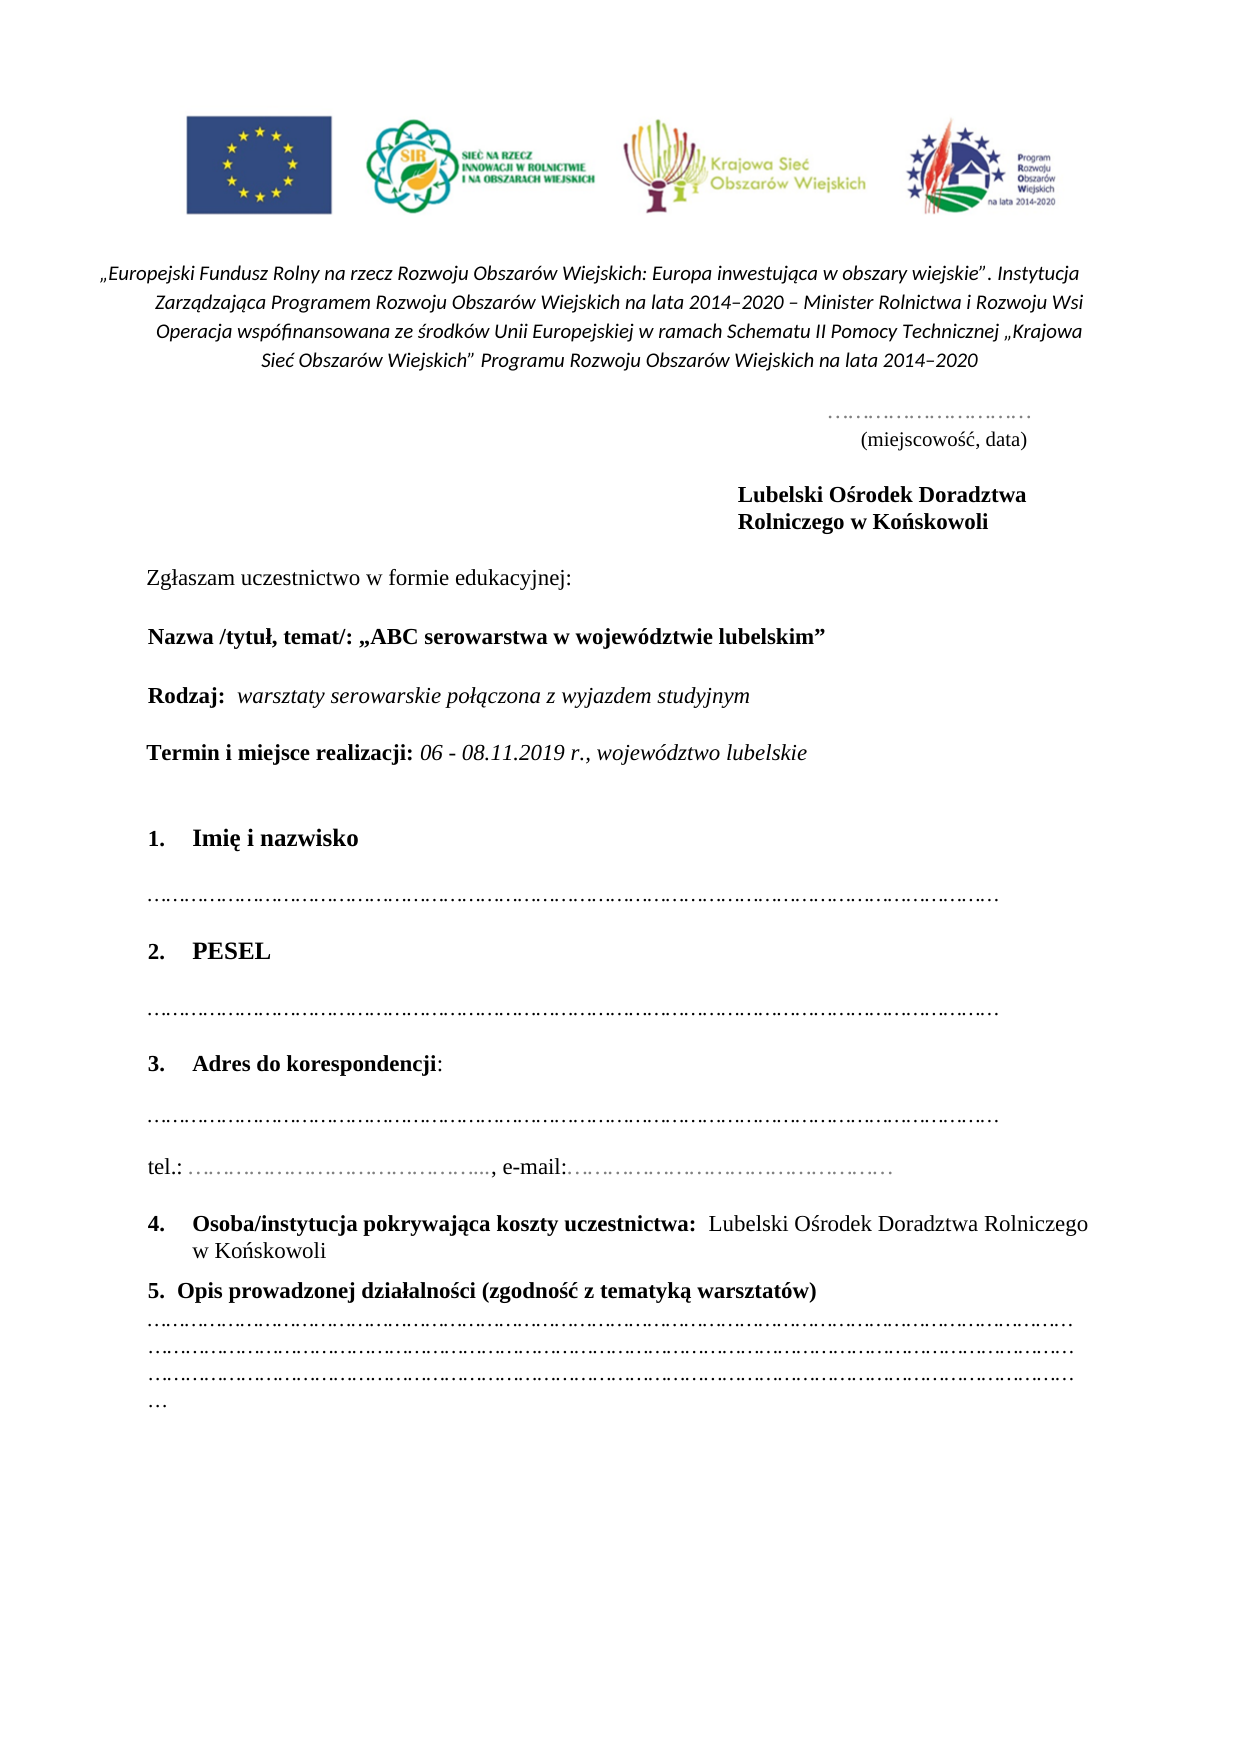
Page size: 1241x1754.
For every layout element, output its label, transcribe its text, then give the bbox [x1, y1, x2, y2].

text Zgłaszam uczestnictwo w formie edukacyjnej: [146, 564, 1093, 590]
text tel.: , e-mail: [148, 1153, 1093, 1179]
text (miejscowość, data) [148, 426, 1093, 451]
list Imię i nazwisko [148, 823, 1093, 851]
list Adres do korespondencji: [148, 1049, 1093, 1076]
text Lubelski Ośrodek Doradztwa Rolniczego w Końskowoli [738, 481, 1071, 534]
list PESEL [148, 936, 1093, 965]
list Osoba/instytucja pokrywająca koszty uczestnictwa: Lubelski Ośrodek Doradztwa Rolniczego w Końskowoli [148, 1210, 1093, 1264]
text 5. Opis prowadzonej działalności (zgodność z tematyką warsztatów) [148, 1277, 1093, 1303]
text Nazwa /tytuł, temat/: „ABC serowarstwa w województwie lubelskim” [148, 623, 1093, 649]
text Rodzaj: warsztaty serowarskie połączona z wyjazdem studyjnym [148, 682, 1093, 709]
picture [147, 73, 1093, 260]
text Termin i miejsce realizacji: 06 - 08.11.2019 r., województwo lubelskie [146, 739, 1071, 765]
